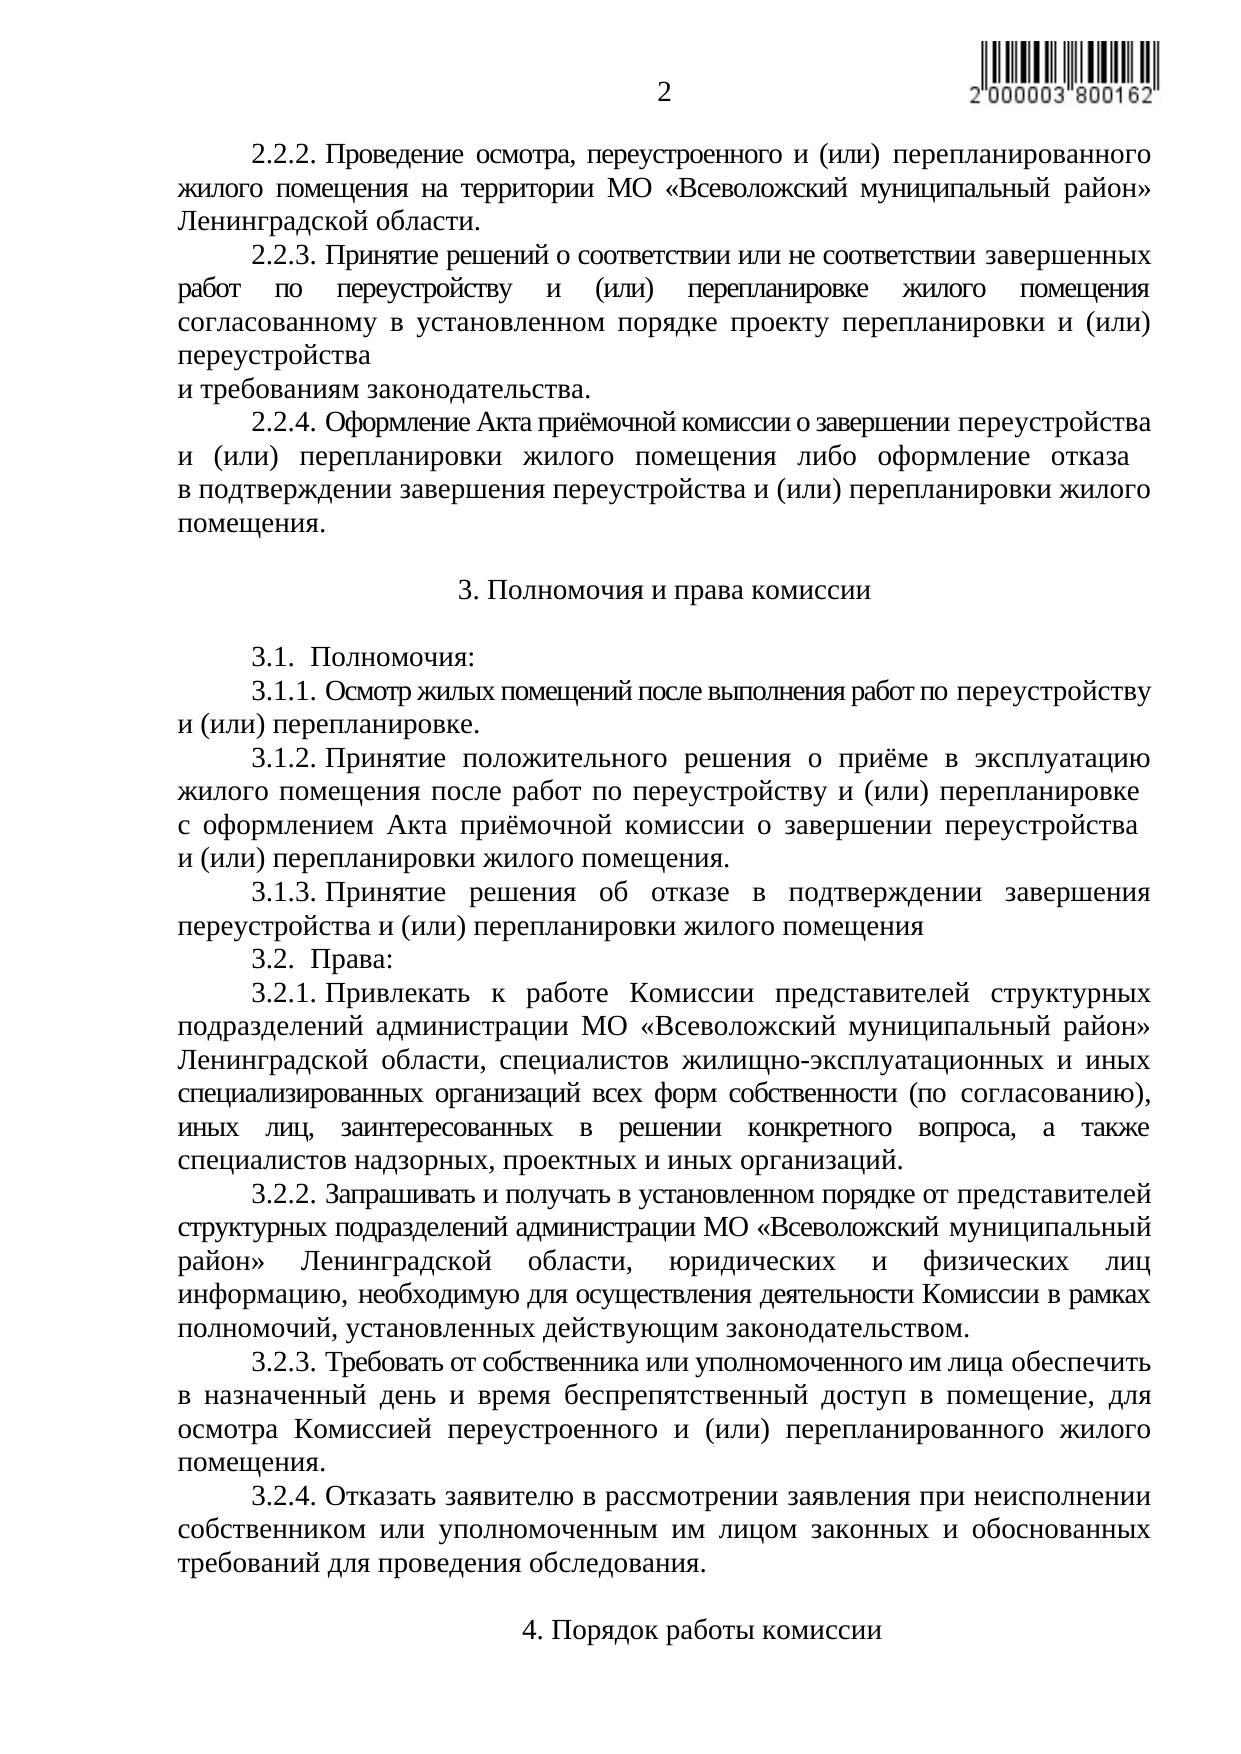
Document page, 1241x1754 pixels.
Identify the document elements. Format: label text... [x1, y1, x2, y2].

text 3.2.4. Отказать заявителю в рассмотрении заявления при неисполнении собственником или уполномоченным им лицом законных и обоснованных требований для проведения обследования. [177, 1478, 1152, 1578]
text 3.2. Права: [177, 941, 1152, 975]
text 2.2.4. Оформление Акта приёмочной комиссии о завершении переустройства и (или) перепланировки жилого помещения либо оформление отказа в подтверждении завершения переустройства и (или) перепланировки жилого помещения. [177, 404, 1152, 539]
picture [967, 41, 1180, 107]
text 3.1.2. Принятие положительного решения о приёме в эксплуатацию жилого помещения после работ по переустройству и (или) перепланировке с оформлением Акта приёмочной комиссии о завершении переустройства и (или) перепланировки жилого помещения. [177, 740, 1152, 874]
text 3.2.2. Запрашивать и получать в установленном порядке от представителей структурных подразделений администрации МО «Всеволожский муниципальный район» Ленинградской области, юридических и физических лиц информацию, необходимую для осуществления деятельности Комиссии в рамках полномочий, установленных действующим законодательством. [177, 1176, 1152, 1344]
text 3.1.3. Принятие решения об отказе в подтверждении завершения переустройства и (или) перепланировки жилого помещения [177, 874, 1152, 941]
text 3. Полномочия и права комиссии [177, 572, 1152, 606]
text 2.2.3. Принятие решений о соответствии или не соответствии завершенных работ по переустройству и (или) перепланировке жилого помещения согласованному в установленном порядке проекту перепланировки и (или) переустройства и требованиям законодательства. [177, 237, 1152, 404]
text 3.2.3. Требовать от собственника или уполномоченного им лица обеспечить в назначенный день и время беспрепятственный доступ в помещение, для осмотра Комиссией переустроенного и (или) перепланированного жилого помещения. [177, 1344, 1152, 1478]
text 3.2.1. Привлекать к работе Комиссии представителей структурных подразделений администрации МО «Всеволожский муниципальный район» Ленинградской области, специалистов жилищно-эксплуатационных и иных специализированных организаций всех форм собственности (по согласованию), иных лиц, заинтересованных в решении конкретного вопроса, а также специалистов надзорных, проектных и иных организаций. [177, 975, 1152, 1176]
text 3.1.1. Осмотр жилых помещений после выполнения работ по переустройству и (или) перепланировке. [177, 673, 1152, 740]
text 3.1. Полномочия: [177, 639, 1152, 673]
text 4. Порядок работы комиссии [177, 1612, 1152, 1646]
text 2.2.2. Проведение осмотра, переустроенного и (или) перепланированного жилого помещения на территории МО «Всеволожский муниципальный район» Ленинградской области. [177, 136, 1152, 237]
